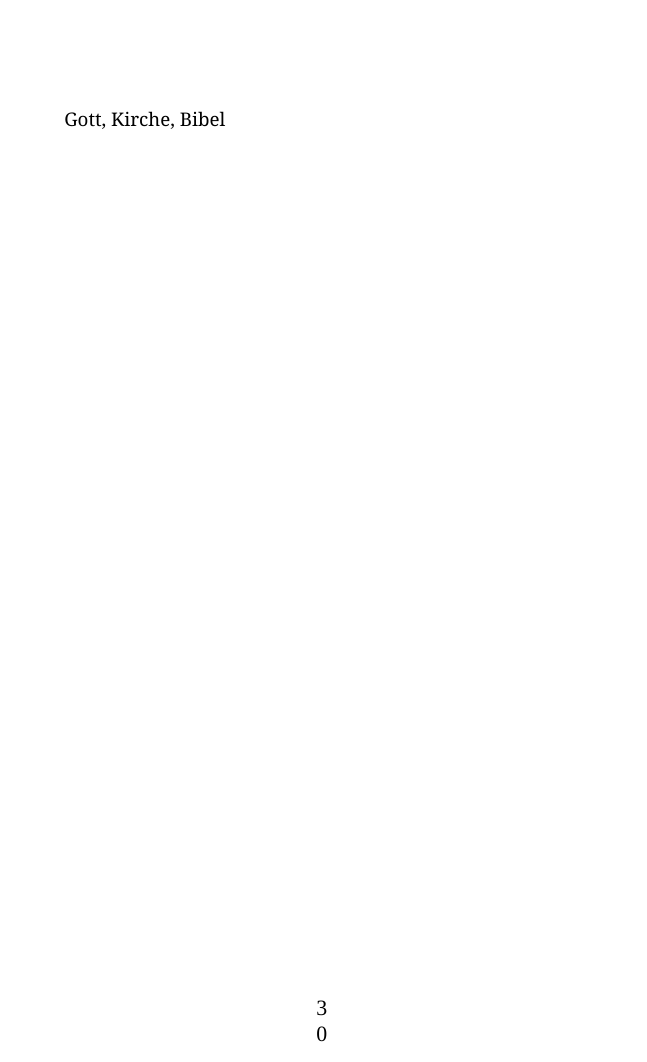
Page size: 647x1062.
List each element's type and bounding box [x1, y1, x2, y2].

text [64, 105, 580, 132]
